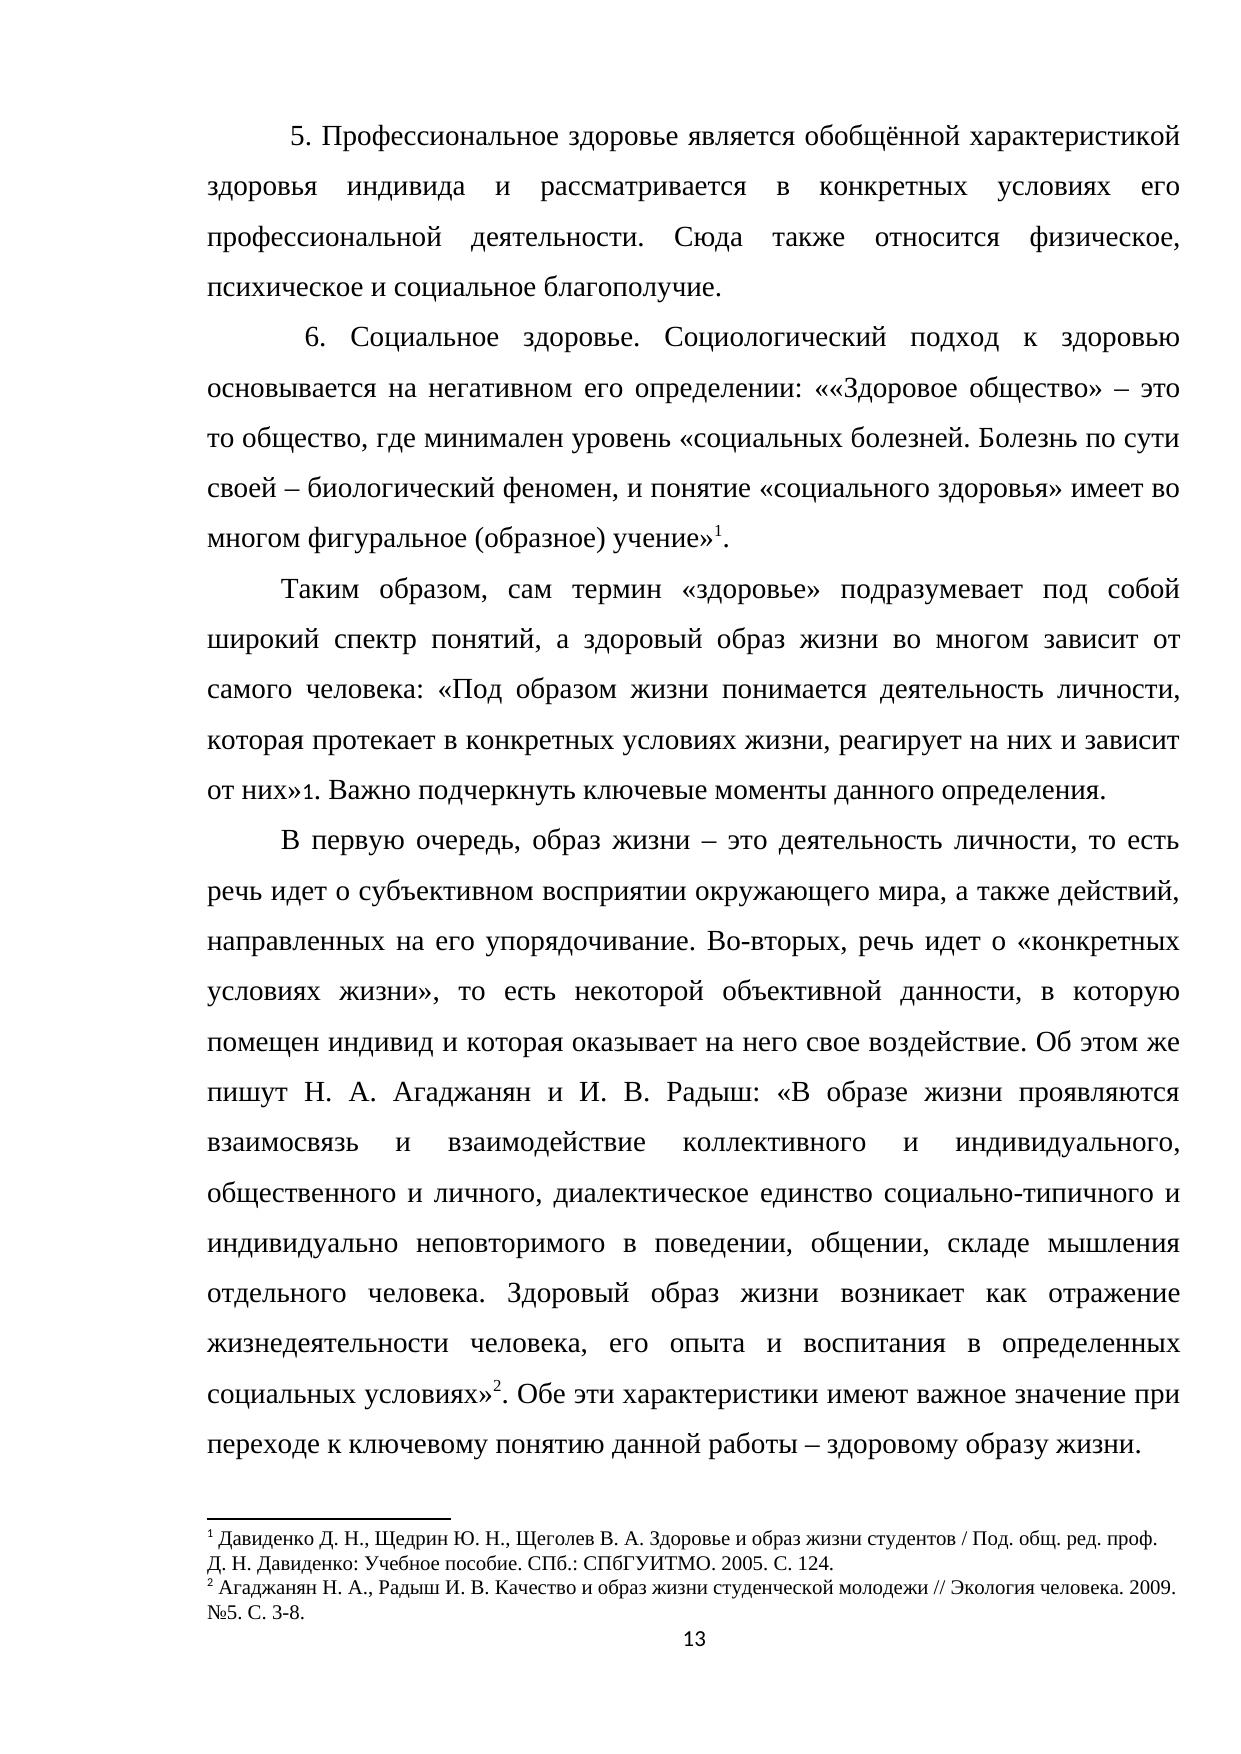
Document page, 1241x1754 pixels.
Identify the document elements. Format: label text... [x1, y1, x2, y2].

text В первую очередь, образ жизни – это деятельность личности, то есть речь идет о субъективном восприятии окружающего мира, а также действий, направленных на его упорядочивание. Во-вторых, речь идет о «конкретных условиях жизни», то есть некоторой объективной данности, в которую помещен индивид и которая оказывает на него свое воздействие. Об этом же пишут Н. А. Агаджанян и И. В. Радыш: «В образе жизни проявляются взаимосвязь и взаимодействие коллективного и индивидуального, общественного и личного, диалектическое единство социально-типичного и индивидуально неповторимого в поведении, общении, складе мышления отдельного человека. Здоровый образ жизни возникает как отражение жизнедеятельности человека, его опыта и воспитания в определенных социальных условиях». Обе эти характеристики имеют важное значение при переходе к ключевому понятию данной работы – здоровому образу жизни. [207, 822, 1181, 1460]
text Таким образом, сам термин «здоровье» подразумевает под собой широкий спектр понятий, а здоровый образ жизни во многом зависит от самого человека: «Под образом жизни понимается деятельность личности, которая протекает в конкретных условиях жизни, реагирует на них и зависит от них»1. Важно подчеркнуть ключевые моменты данного определения. [207, 571, 1181, 806]
text 6. Социальное здоровье. Социологический подход к здоровью основывается на негативном его определении: ««Здоровое общество» – это то общество, где минимален уровень «социальных болезней. Болезнь по сути своей – биологический феномен, и понятие «социального здоровья» имеет во многом фигуральное (образное) учение». [207, 319, 1181, 554]
text 5. Профессиональное здоровье является обобщённой характеристикой здоровья индивида и рассматривается в конкретных условиях его профессиональной деятельности. Сюда также относится физическое, психическое и социальное благополучие. [207, 118, 1181, 303]
